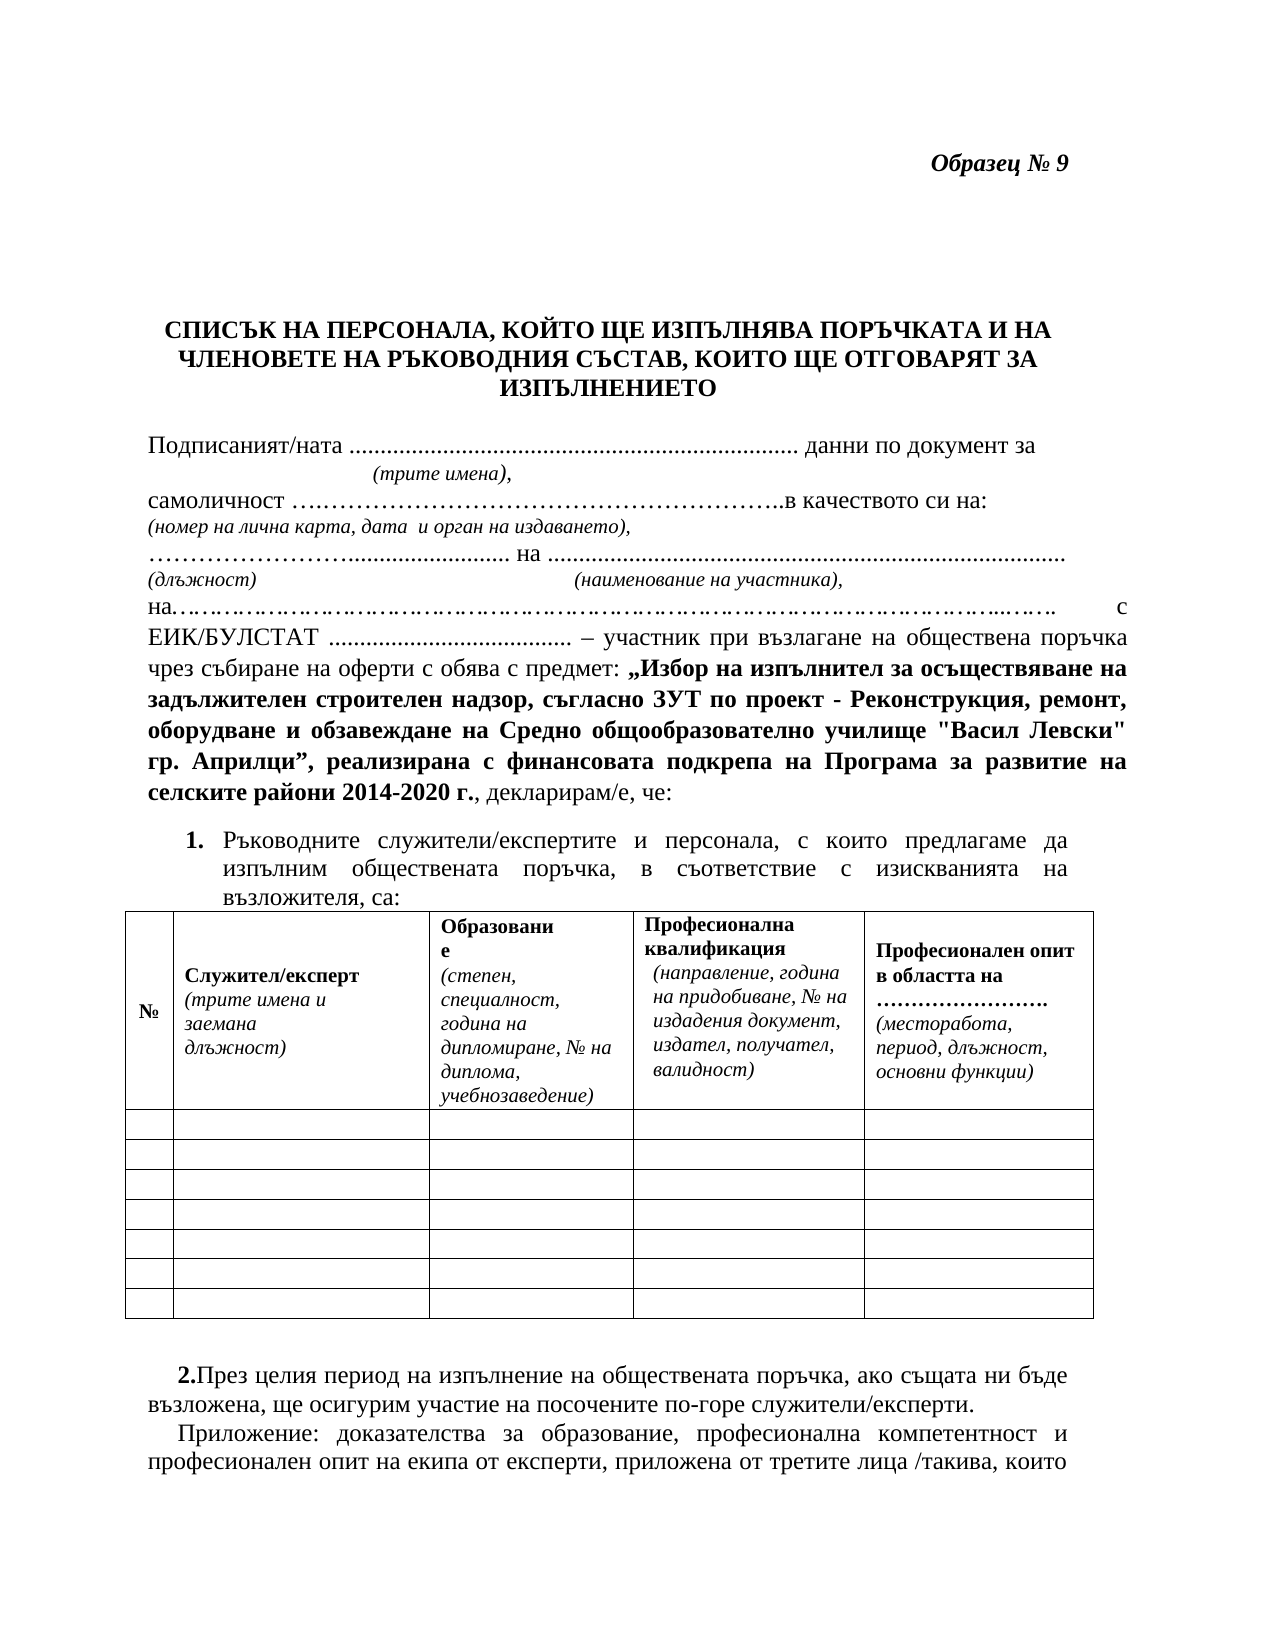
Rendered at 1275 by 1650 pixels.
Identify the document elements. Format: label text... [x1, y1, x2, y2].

table_cell [865, 1200, 1093, 1228]
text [148, 1418, 1068, 1475]
text (трите имена), [298, 459, 1068, 485]
table_cell [126, 1170, 173, 1199]
table_cell [174, 1230, 429, 1258]
table_cell [865, 1110, 1093, 1139]
list Ръководните служители/експертите и персонала, с които предлагаме да изпълним обществената поръчка, в съответствие с изискванията на възложителя, са: [185, 825, 1068, 911]
text 2.През целия период на изпълнение на обществената поръчка, ако същата ни бъде възложена, ще осигурим участие на посочените по-горе служители/експерти. [148, 1360, 1068, 1418]
table_cell [174, 1170, 429, 1199]
table_cell [174, 1200, 429, 1228]
text (длъжност) (наименование на участника), [148, 567, 1068, 591]
table_cell [634, 1140, 864, 1169]
table_header Професионална квалификация (направление, година на придобиване, № на издадения документ, издател, получател, валидност) [634, 912, 864, 1109]
table_cell [865, 1259, 1093, 1288]
table_header № [126, 912, 173, 1109]
table_cell [174, 1110, 429, 1139]
table_cell [865, 1230, 1093, 1258]
table_cell [126, 1259, 173, 1288]
table_cell [430, 1289, 633, 1318]
table_cell [126, 1230, 173, 1258]
table_cell [634, 1259, 864, 1288]
text СПИСЪК НА ПЕРСОНАЛА, КОЙТО ЩЕ ИЗПЪЛНЯВА ПОРЪЧКАТА И НА ЧЛЕНОВЕТЕ НА РЪКОВОДНИЯ СЪСТАВ, КОИТО ЩЕ ОТГОВАРЯТ ЗА ИЗПЪЛНЕНИЕТО [148, 315, 1068, 401]
table_header Служител/експерт (трите имена и заемана длъжност) [174, 912, 429, 1109]
table_cell [634, 1200, 864, 1228]
table_cell [634, 1110, 864, 1139]
table_cell [126, 1140, 173, 1169]
text Образец № 9 [148, 148, 1068, 176]
table_cell [174, 1289, 429, 1318]
table_cell [430, 1259, 633, 1288]
text Подписаният/ната ........................................................................ данни по документ за [148, 430, 1068, 459]
table_cell [430, 1140, 633, 1169]
table_cell [126, 1200, 173, 1228]
table_cell [126, 1110, 173, 1139]
table_cell [634, 1289, 864, 1318]
table_cell [430, 1200, 633, 1228]
table_cell [174, 1259, 429, 1288]
table_header Професионален опит в областта на ……………………. (месторабота, период, длъжност, основни функции) [865, 912, 1093, 1109]
table_cell [430, 1230, 633, 1258]
text самоличност ….………………………………………………..в качеството си на: [148, 485, 1068, 514]
table_cell [126, 1289, 173, 1318]
table_cell [865, 1140, 1093, 1169]
table_cell [430, 1170, 633, 1199]
table_cell [634, 1230, 864, 1258]
table_cell [865, 1170, 1093, 1199]
table_cell [174, 1140, 429, 1169]
table_header Образование (степен, специалност, година на дипломиране, № на диплома, учебнозаведение) [430, 912, 633, 1109]
text …………………….......................... на ................................................................................... [148, 538, 1068, 567]
table_cell [865, 1289, 1093, 1318]
text (номер на лична карта, дата и орган на издаването), [148, 514, 1068, 538]
table_cell [634, 1170, 864, 1199]
text на…………………………………………………………………………………………………..……. с ЕИК/БУЛСТАТ ....................................... – участник при възлагане на обществена поръчка чрез събиране на оферти с обява с предмет: „Избор на изпълнител за осъществяване на задължителен строителен надзор, съгласно ЗУТ по проект - Реконструкция, ремонт, оборудване и обзавеждане на Средно общообразователно училище "Васил Левски" гр. Априлци”, реализирана с финансовата подкрепа на Програма за развитие на селските райони 2014-2020 г., декларирам/е, че: [148, 591, 1127, 806]
table_cell [430, 1110, 633, 1139]
